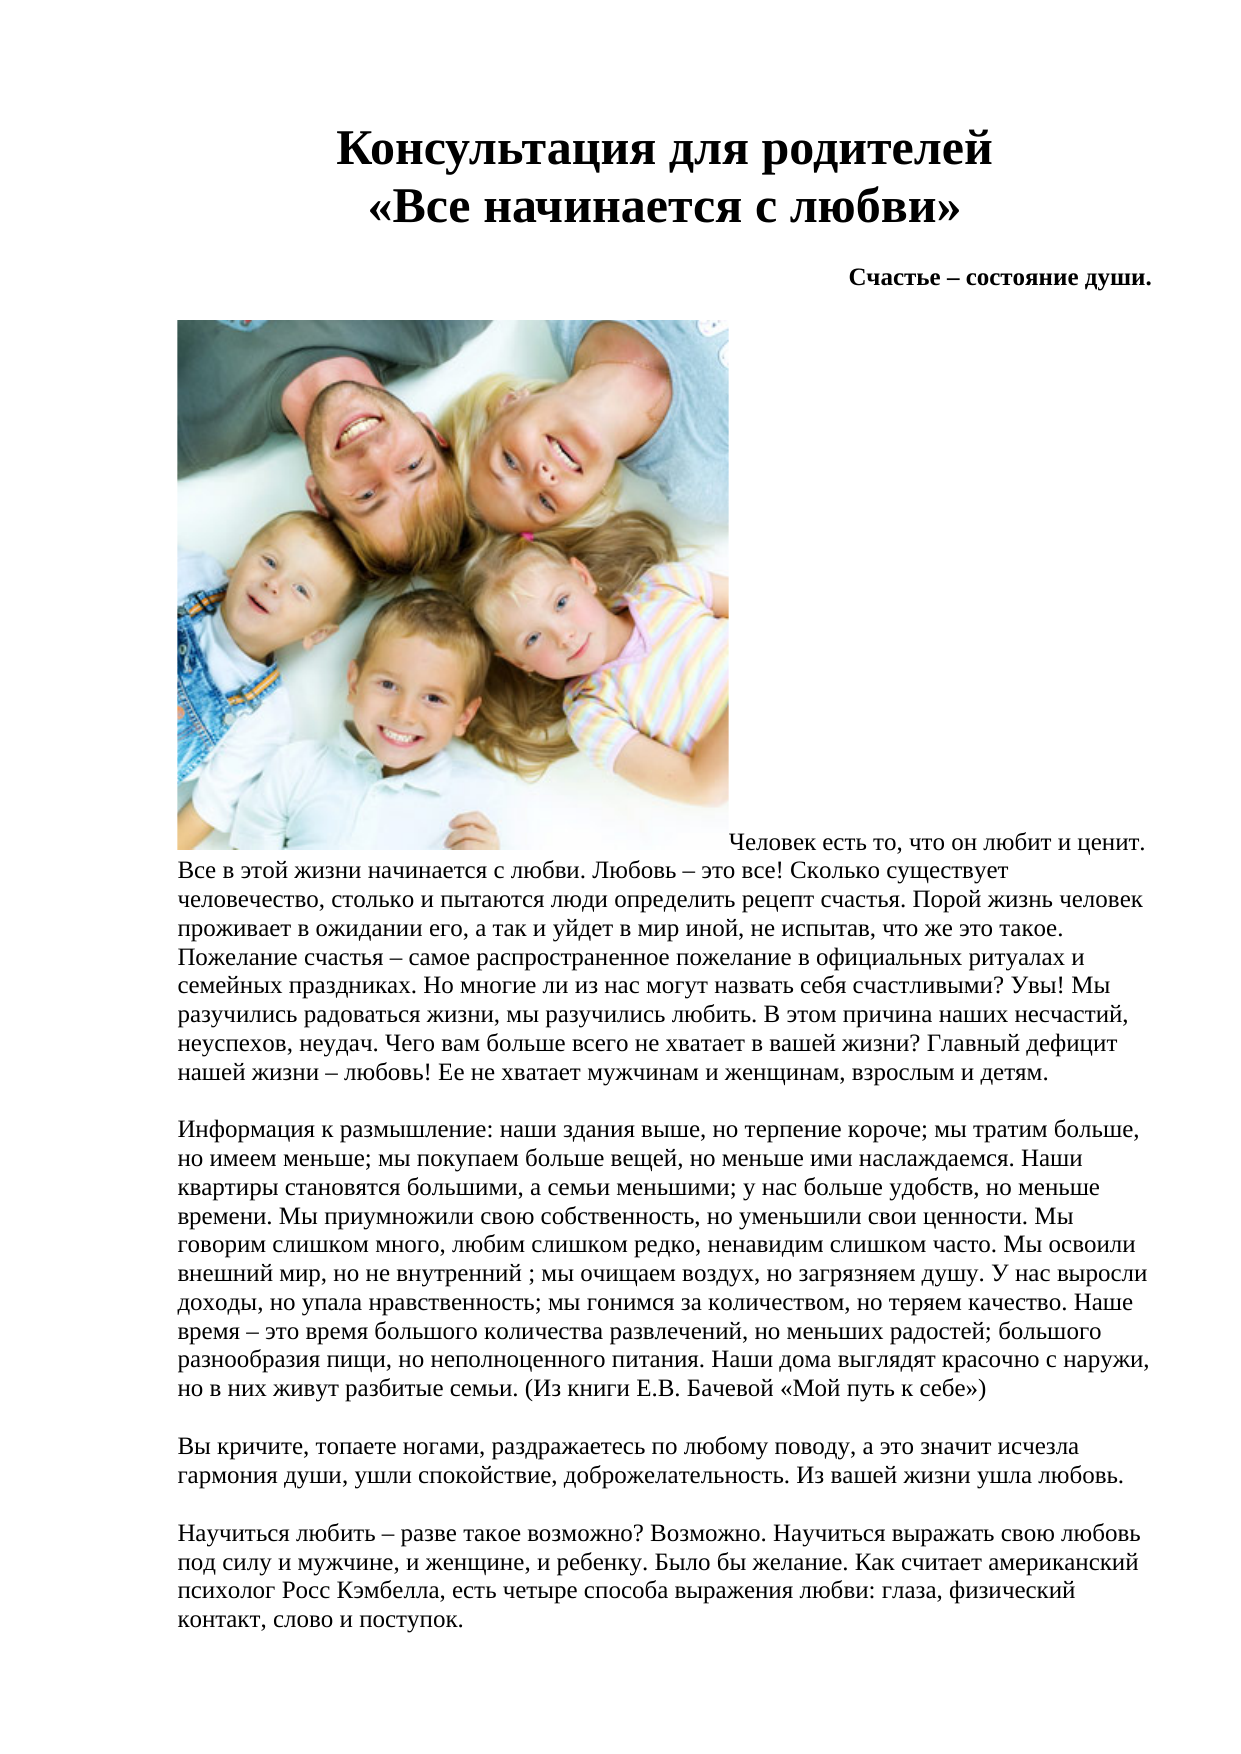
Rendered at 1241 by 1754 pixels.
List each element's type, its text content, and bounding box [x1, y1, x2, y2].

text Консультация для родителей «Все начинается с любви» [177, 118, 1152, 233]
text Вы кричите, топаете ногами, раздражаетесь по любому поводу, а это значит исчезла гармония души, ушли спокойствие, доброжелательность. Из вашей жизни ушла любовь. [177, 1431, 1152, 1489]
text Информация к размышление: наши здания выше, но терпение короче; мы тратим больше, но имеем меньше; мы покупаем больше вещей, но меньше ими наслаждаемся. Наши квартиры становятся большими, а семьи меньшими; у нас больше удобств, но меньше времени. Мы приумножили свою собственность, но уменьшили свои ценности. Мы говорим слишком много, любим слишком редко, ненавидим слишком часто. Мы освоили внешний мир, но не внутренний ; мы очищаем воздух, но загрязняем душу. У нас выросли доходы, но упала нравственность; мы гонимся за количеством, но теряем качество. Наше время – это время большого количества развлечений, но меньших радостей; большого разнообразия пищи, но неполноценного питания. Наши дома выглядят красочно с наружи, но в них живут разбитые семьи. (Из книги Е.В. Бачевой «Мой путь к себе») [177, 1114, 1152, 1402]
picture [177, 320, 729, 850]
text Счастье – состояние души. [177, 262, 1152, 291]
text Научиться любить – разве такое возможно? Возможно. Научиться выражать свою любовь под силу и мужчине, и женщине, и ребенку. Было бы желание. Как считает американский психолог Росс Кэмбелла, есть четыре способа выражения любви: глаза, физический контакт, слово и поступок. [177, 1518, 1152, 1633]
